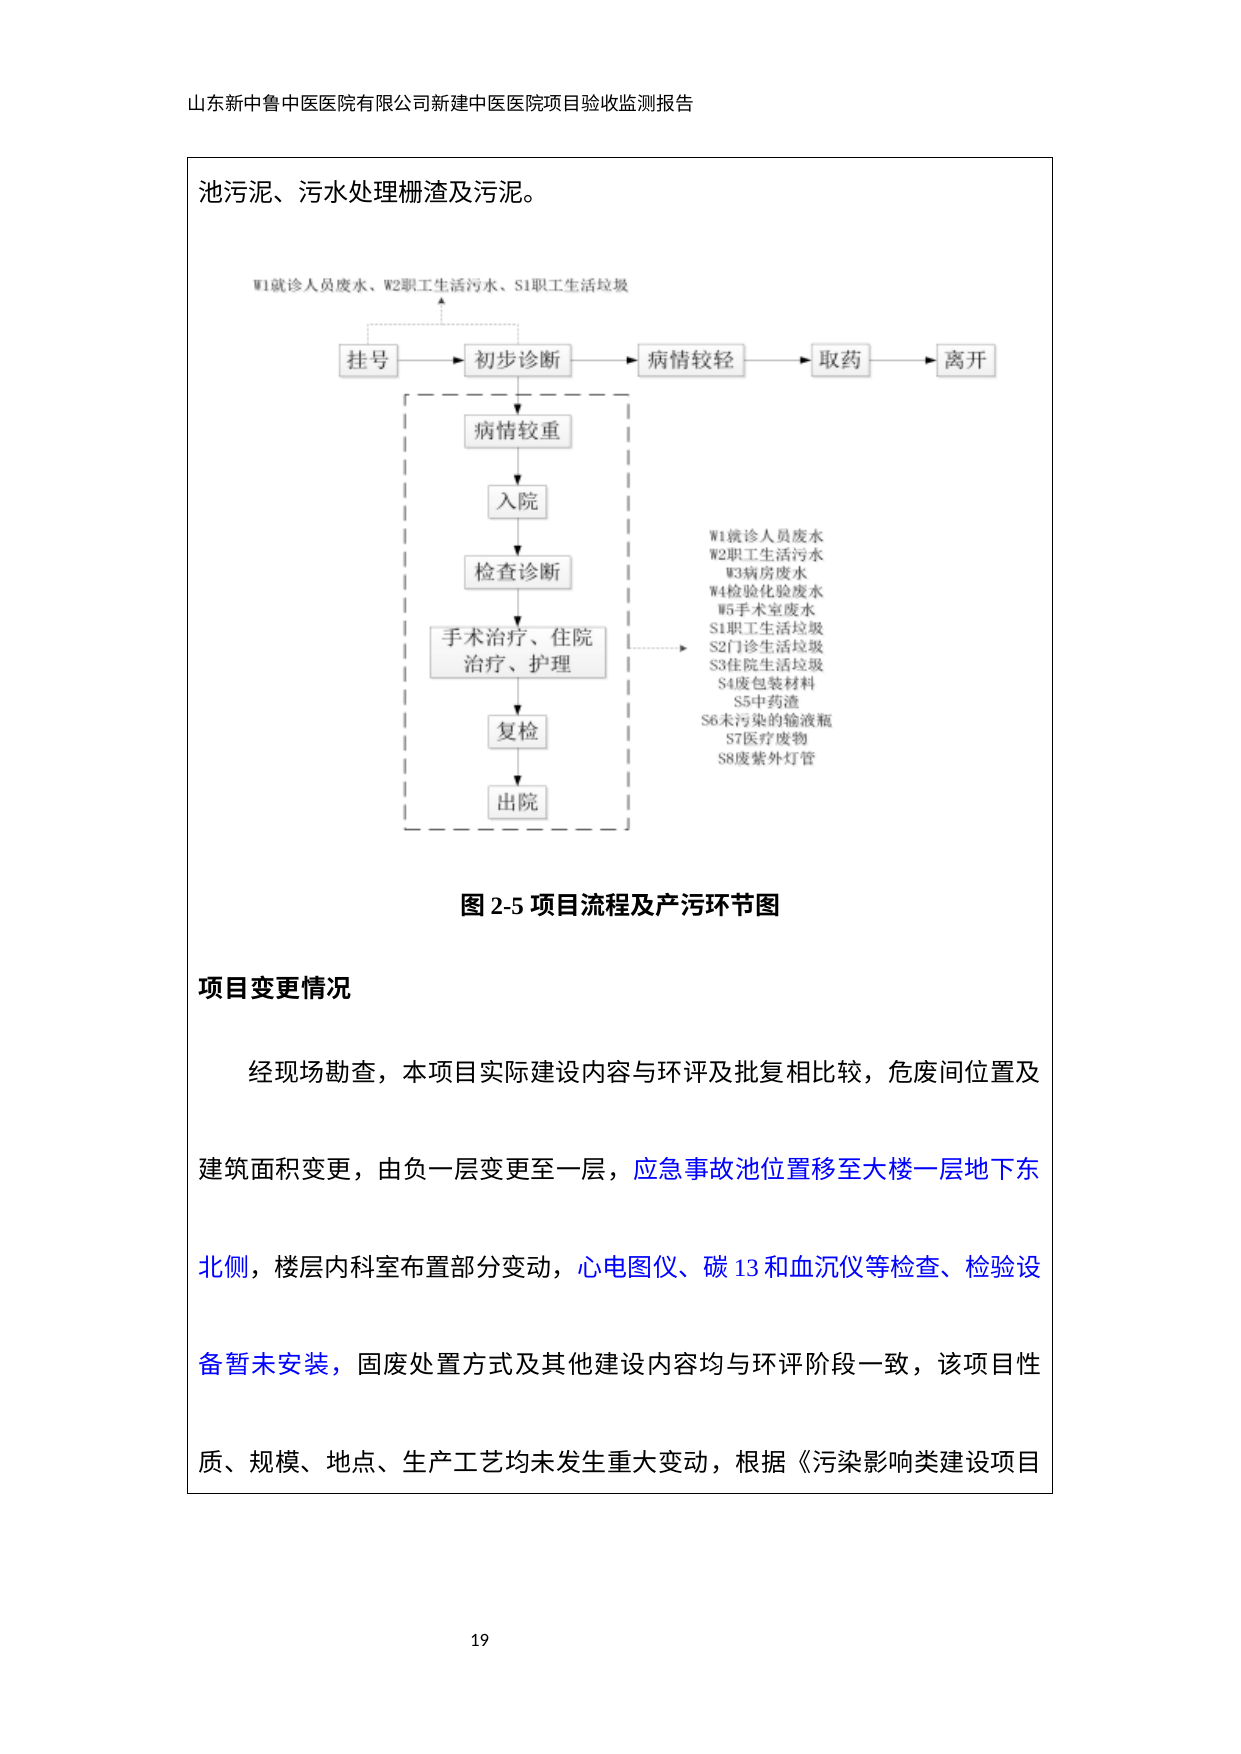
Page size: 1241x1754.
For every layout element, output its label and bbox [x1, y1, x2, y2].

picture [236, 241, 1004, 840]
table_header [188, 158, 1052, 1493]
